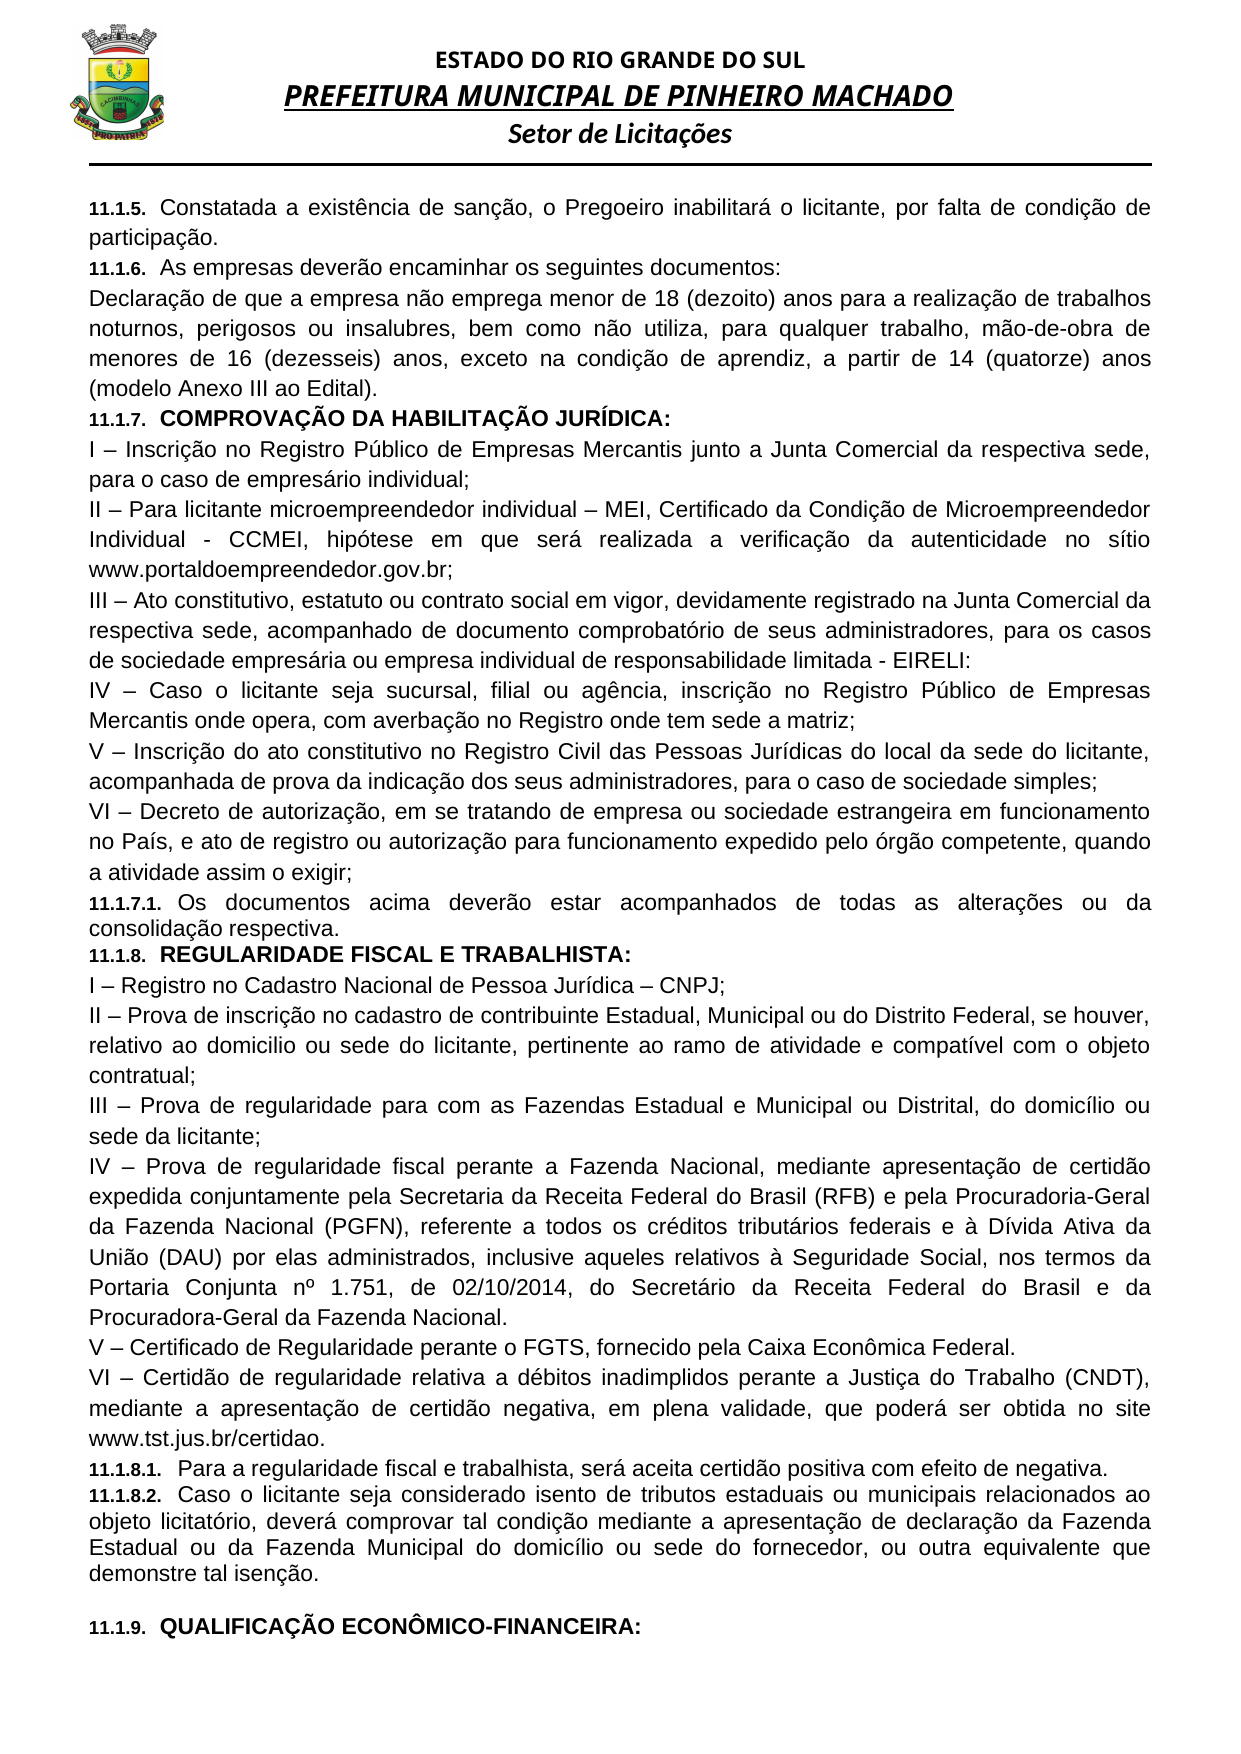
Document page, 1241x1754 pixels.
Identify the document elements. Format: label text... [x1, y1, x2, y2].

text Declaração de que a empresa não emprega menor de 18 (dezoito) anos para a realização de trabalhos noturnos, perigosos ou insalubres, bem como não utiliza, para qualquer trabalho, mão-de-obra de menores de 16 (dezesseis) anos, exceto na condição de aprendiz, a partir de 14 (quatorze) anos (modelo Anexo III ao Edital). [89, 284, 1152, 401]
text V – Inscrição do ato constitutivo no Registro Civil das Pessoas Jurídicas do local da sede do licitante, acompanhada de prova da indicação dos seus administradores, para o caso de sociedade simples; [89, 738, 1152, 794]
list Os documentos acima deverão estar acompanhados de todas as alterações ou da consolidação respectiva. [89, 889, 1152, 941]
text IV – Prova de regularidade fiscal perante a Fazenda Nacional, mediante apresentação de certidão expedida conjuntamente pela Secretaria da Receita Federal do Brasil (RFB) e pela Procuradoria-Geral da Fazenda Nacional (PGFN), referente a todos os créditos tributários federais e à Dívida Ativa da União (DAU) por elas administrados, inclusive aqueles relativos à Seguridade Social, nos termos da Portaria Conjunta nº 1.751, de 02/10/2014, do Secretário da Receita Federal do Brasil e da Procuradora-Geral da Fazenda Nacional. [89, 1153, 1152, 1330]
text II – Prova de inscrição no cadastro de contribuinte Estadual, Municipal ou do Distrito Federal, se houver, relativo ao domicilio ou sede do licitante, pertinente ao ramo de atividade e compatível com o objeto contratual; [89, 1002, 1152, 1088]
list Caso o licitante seja considerado isento de tributos estaduais ou municipais relacionados ao objeto licitatório, deverá comprovar tal condição mediante a apresentação de declaração da Fazenda Estadual ou da Fazenda Municipal do domicílio ou sede do fornecedor, ou outra equivalente que demonstre tal isenção. [89, 1481, 1152, 1587]
text II – Para licitante microempreendedor individual – MEI, Certificado da Condição de Microempreendedor Individual - CCMEI, hipótese em que será realizada a verificação da autenticidade no sítio www.portaldoempreendedor.gov.br; [89, 496, 1152, 583]
text I – Inscrição no Registro Público de Empresas Mercantis junto a Junta Comercial da respectiva sede, para o caso de empresário individual; [89, 436, 1152, 492]
list COMPROVAÇÃO DA HABILITAÇÃO JURÍDICA: [89, 405, 1152, 432]
list Constatada a existência de sanção, o Pregoeiro inabilitará o licitante, por falta de condição de participação. [89, 194, 1152, 250]
list QUALIFICAÇÃO ECONÔMICO-FINANCEIRA: [89, 1613, 1152, 1639]
list As empresas deverão encaminhar os seguintes documentos: [89, 254, 1152, 281]
list REGULARIDADE FISCAL E TRABALHISTA: [89, 941, 1152, 968]
text VI – Certidão de regularidade relativa a débitos inadimplidos perante a Justiça do Trabalho (CNDT), mediante a apresentação de certidão negativa, em plena validade, que poderá ser obtida no site www.tst.jus.br/certidao. [89, 1364, 1152, 1451]
picture [70, 24, 164, 140]
text III – Ato constitutivo, estatuto ou contrato social em vigor, devidamente registrado na Junta Comercial da respectiva sede, acompanhado de documento comprobatório de seus administradores, para os casos de sociedade empresária ou empresa individual de responsabilidade limitada - EIRELI: [89, 587, 1152, 673]
text III – Prova de regularidade para com as Fazendas Estadual e Municipal ou Distrital, do domicílio ou sede da licitante; [89, 1092, 1152, 1149]
text I – Registro no Cadastro Nacional de Pessoa Jurídica – CNPJ; [89, 972, 1152, 998]
list Para a regularidade fiscal e trabalhista, será aceita certidão positiva com efeito de negativa. [89, 1455, 1152, 1481]
text V – Certificado de Regularidade perante o FGTS, fornecido pela Caixa Econômica Federal. [89, 1334, 1152, 1360]
text VI – Decreto de autorização, em se tratando de empresa ou sociedade estrangeira em funcionamento no País, e ato de registro ou autorização para funcionamento expedido pelo órgão competente, quando a atividade assim o exigir; [89, 798, 1152, 885]
text IV – Caso o licitante seja sucursal, filial ou agência, inscrição no Registro Público de Empresas Mercantis onde opera, com averbação no Registro onde tem sede a matriz; [89, 677, 1152, 734]
